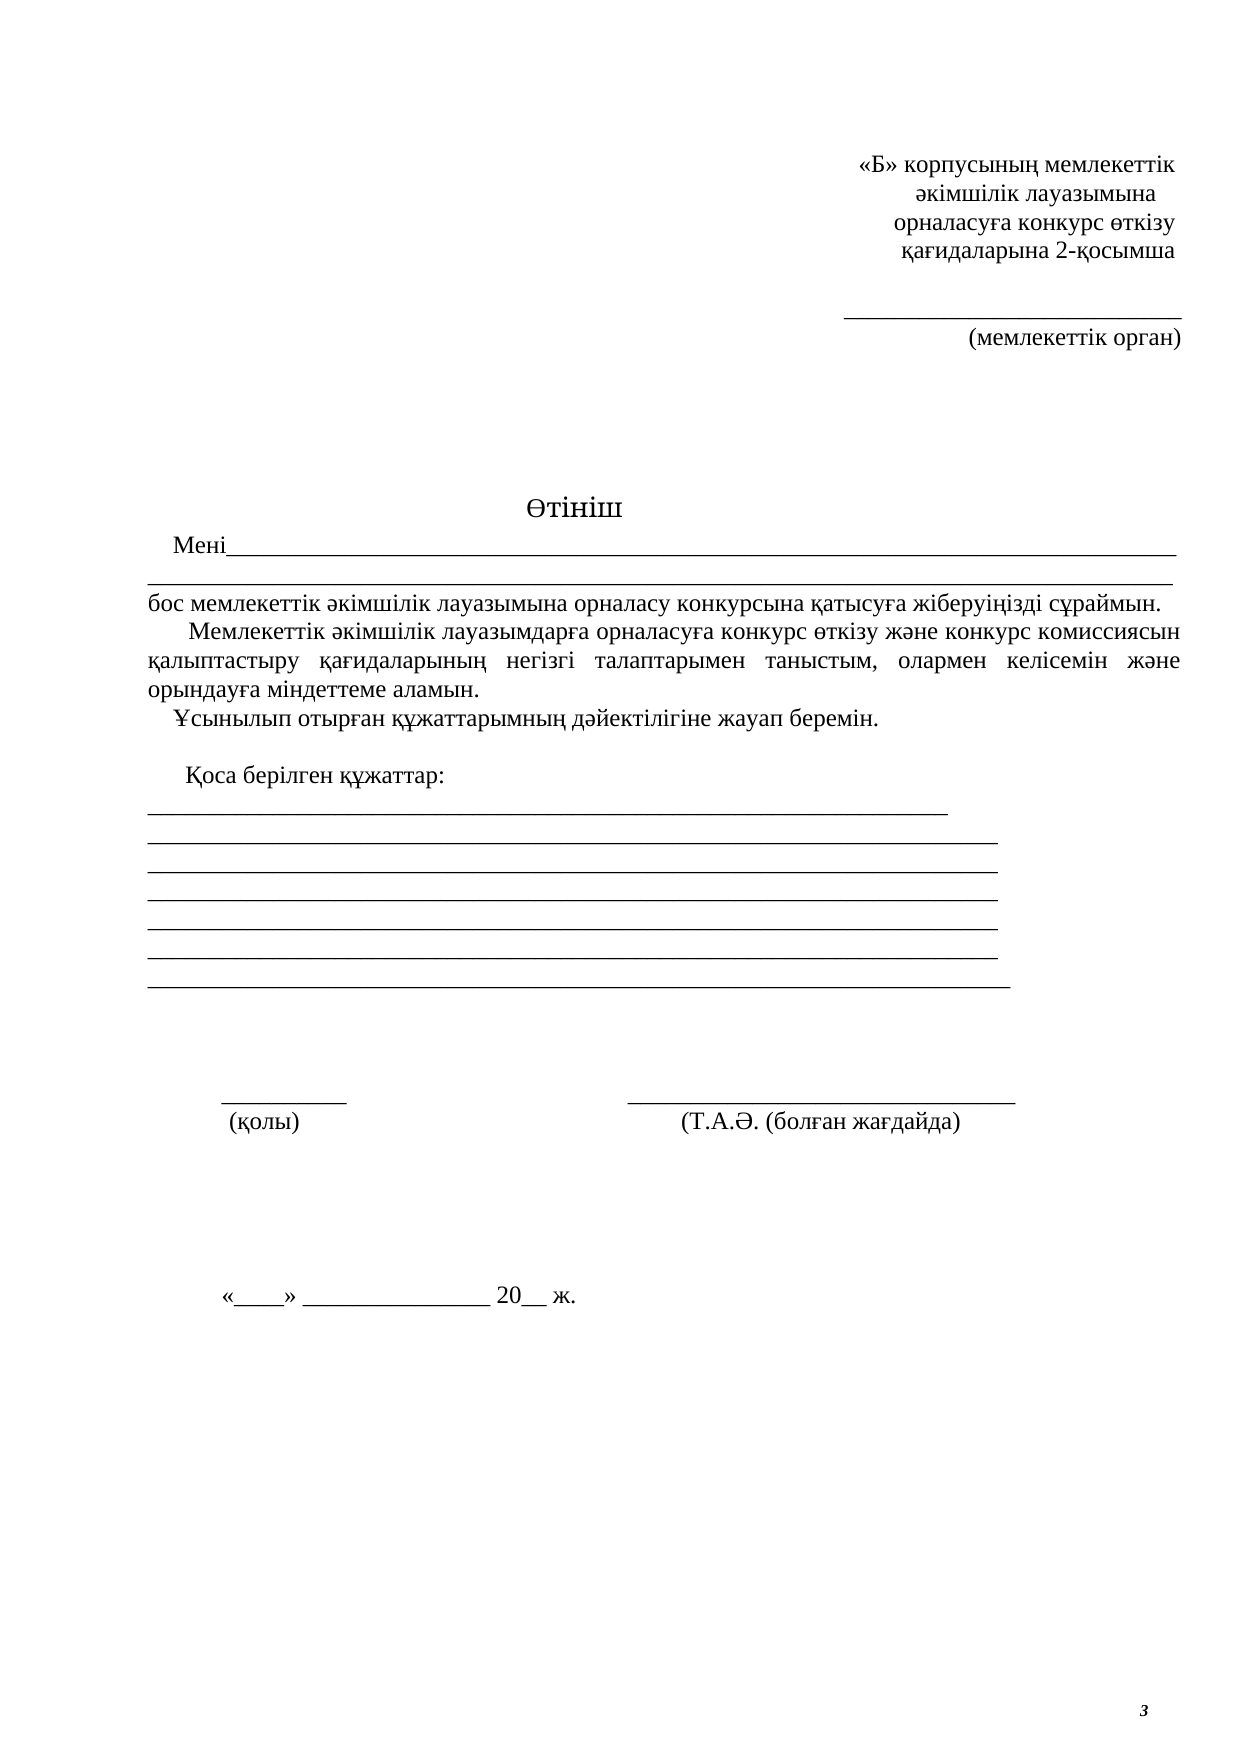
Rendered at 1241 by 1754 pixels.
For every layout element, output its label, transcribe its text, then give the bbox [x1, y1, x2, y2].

subtitle Өтініш [148, 492, 1181, 524]
text Мені______________________________________________________________________________________________________________________________________________________________ бос мемлекеттік әкімшілік лауазымына орналасу конкурсына қатысуға жiберуiңiздi сұраймын. [148, 530, 1181, 616]
text «____» _______________ 20__ ж. [148, 1280, 1181, 1309]
text «Б» корпусының мемлекеттік әкімшілік лауазымына орналасуға конкурс өткізу қағидаларына 2-қосымша [148, 149, 1181, 264]
text Мемлекеттiк әкiмшiлiк лауазымдарға орналасуға конкурс өткiзу және конкурс комиссиясын қалыптастыру қағидаларының негiзгi талаптарымен таныстым, олармен келiсемiн және орындауға мiндеттеме аламын. [148, 616, 1181, 703]
text Қоса берілген құжаттар: ________________________________________________________________ ____________________________________________________________________ ____________________________________________________________________ ____________________________________________________________________ ____________________________________________________________________ ____________________________________________________________________ _____________________________________________________________________ [148, 761, 1181, 991]
text ___________________________ (мемлекеттік орган) [148, 293, 1181, 351]
text __________ _______________________________ (қолы) (Т.А.Ә. (болған жағдайда) [148, 1078, 1181, 1135]
text Ұсынылып отырған құжаттарымның дәйектiлiгiне жауап беремiн. [148, 703, 1181, 731]
